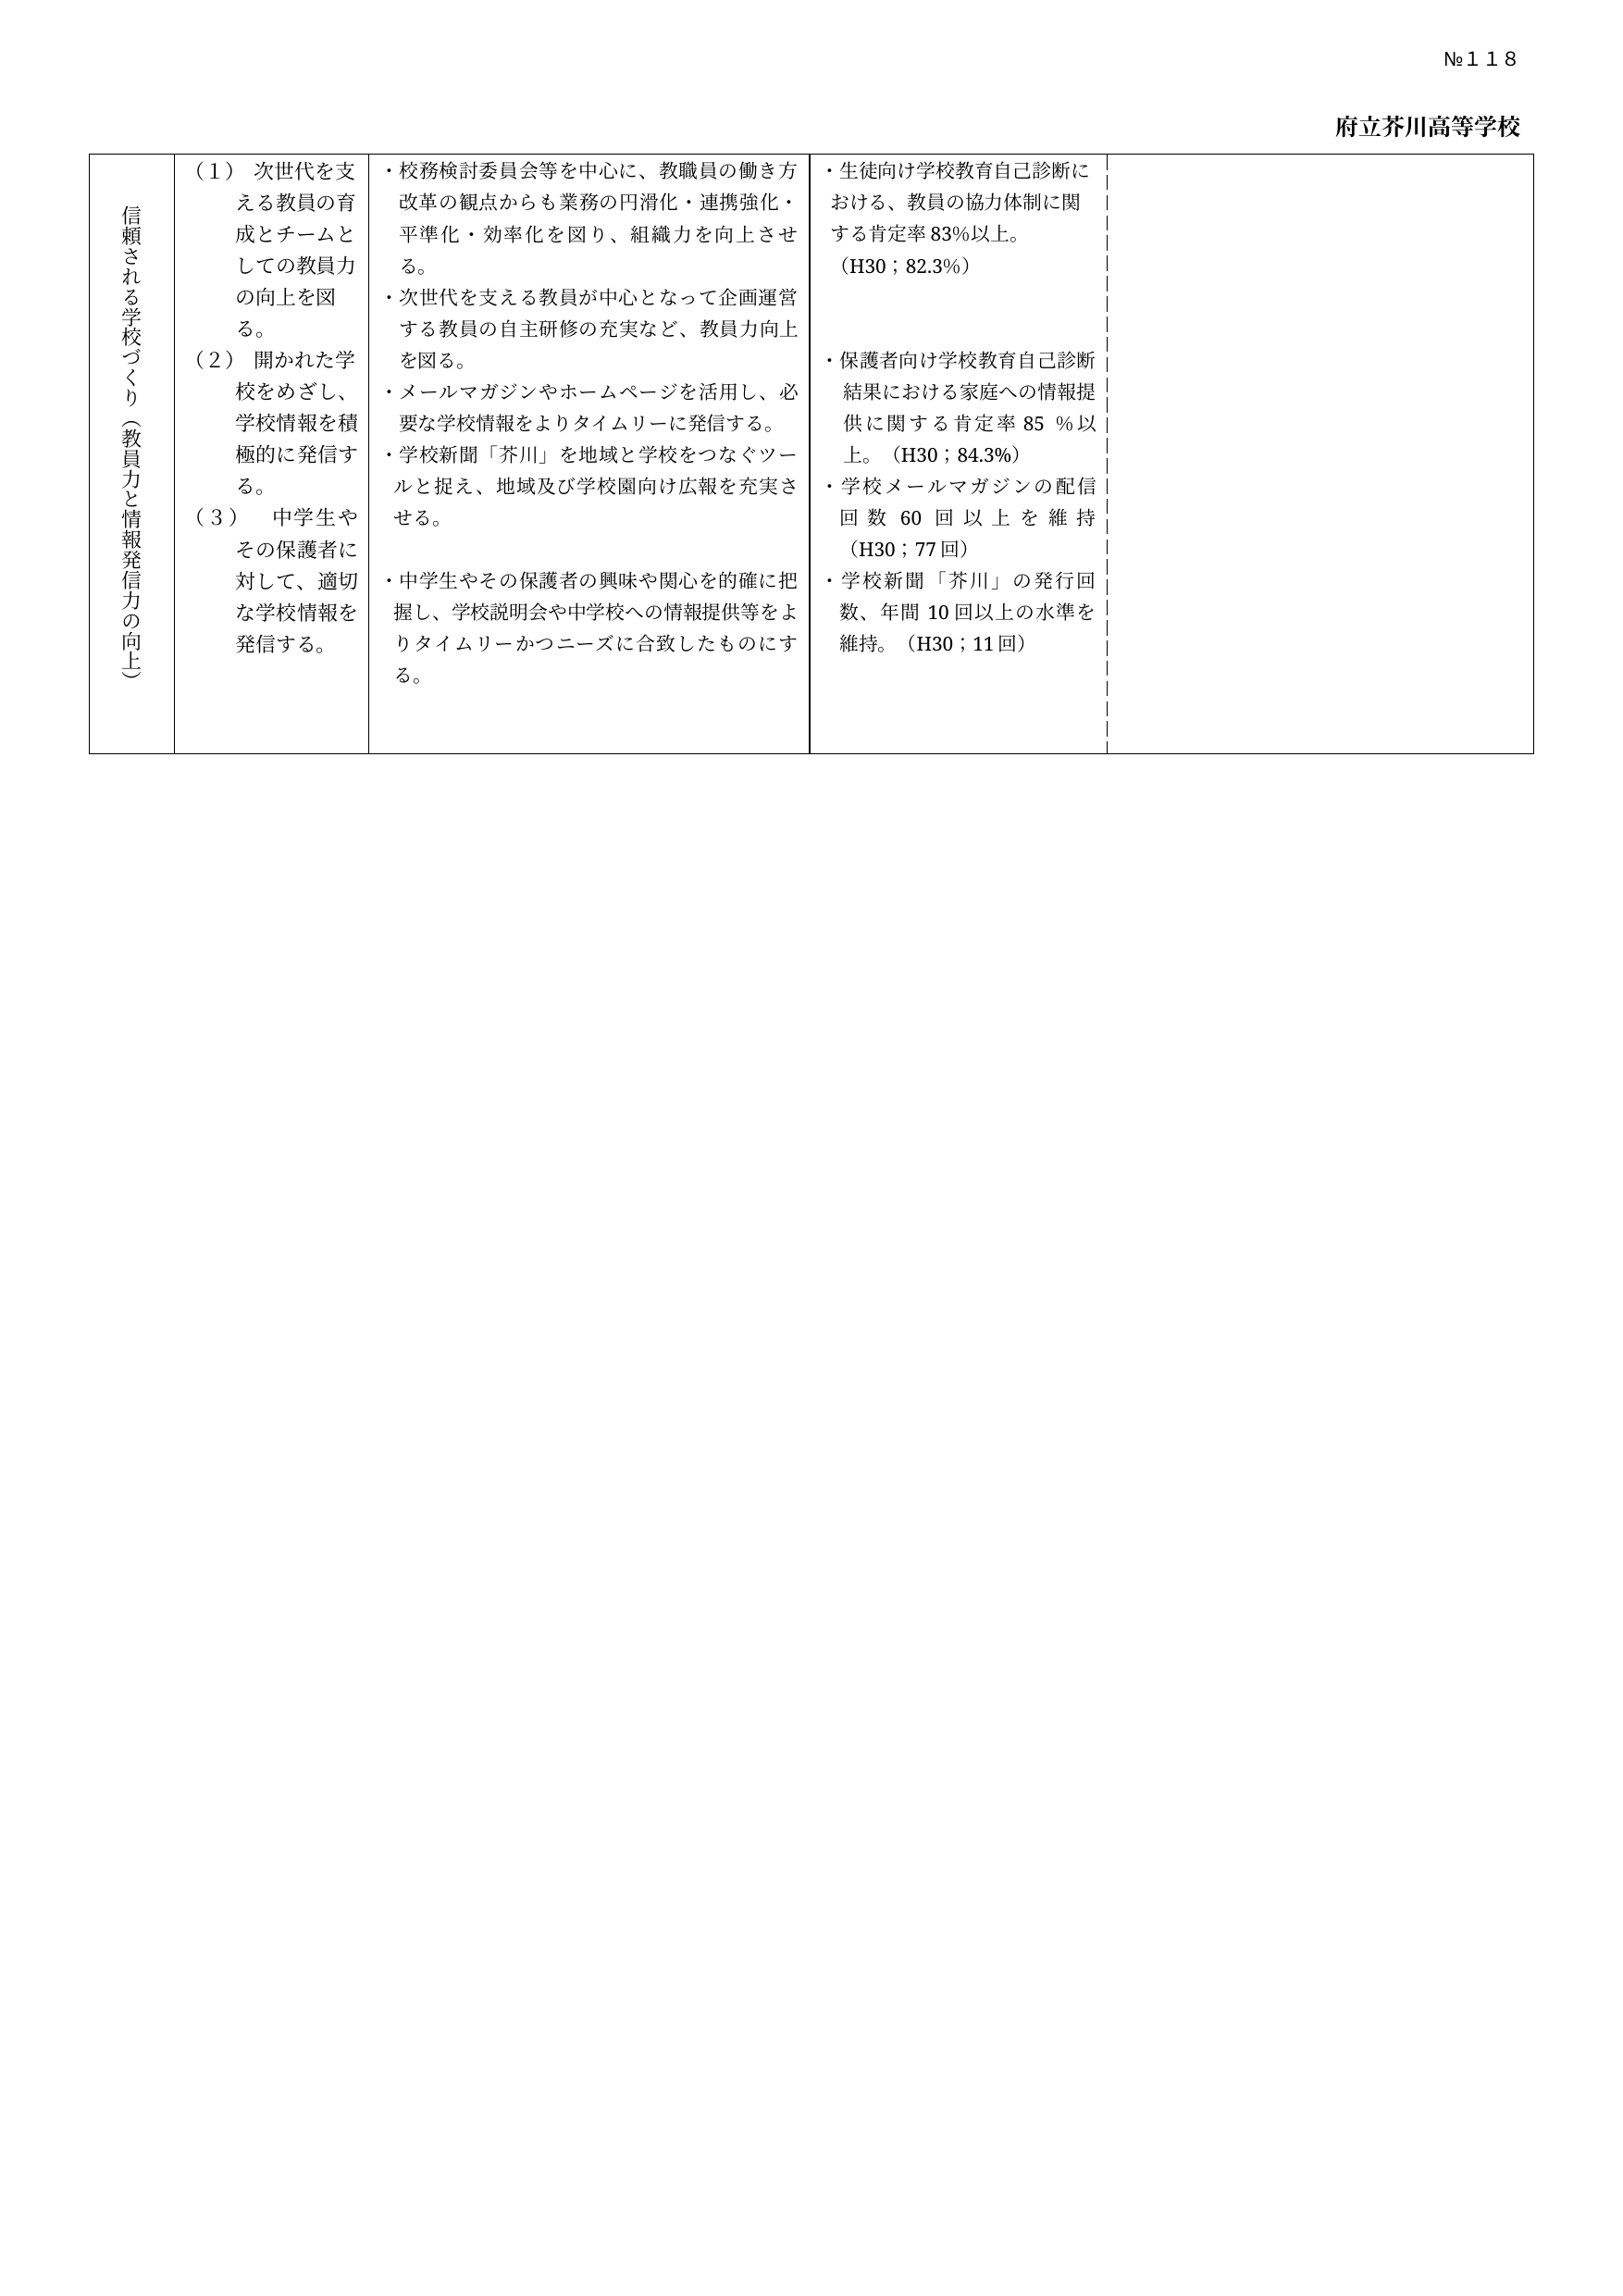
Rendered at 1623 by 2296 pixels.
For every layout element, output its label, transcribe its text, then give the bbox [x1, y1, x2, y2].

table_cell 次世代を支 える教員の育 成とチームと しての教員力 の向上を図 る。 開かれた学 校をめざし、学校情報を積極的に発信する。 （３） 中学生やその保護者に対して、適切な学校情報を発信する。 [175, 155, 368, 753]
table_cell 信頼される学校づくり（教員力と情報発信力の向上） [90, 155, 174, 753]
table_cell ・生徒向け学校教育自己診断に おける、教員の協力体制に関 する肯定率83％以上。 （H30；82.3％） ・保護者向け学校教育自己診断結果における家庭への情報提供に関する肯定率85 ％以上。（H30；84.3%） ・学校メールマガジンの配信 回数60回以上を維持（H30；77回） ・学校新聞「芥川」の発行回数、年間 10回以上の水準を維持。（H30；11回） [811, 155, 1107, 753]
table_cell ・校務検討委員会等を中心に、教職員の働き方改革の観点からも業務の円滑化・連携強化・平準化・効率化を図り、組織力を向上させる。 ・次世代を支える教員が中心となって企画運営する教員の自主研修の充実など、教員力向上を図る。 ・メールマガジンやホームページを活用し、必要な学校情報をよりタイムリーに発信する。 ・学校新聞「芥川」を地域と学校をつなぐツールと捉え、地域及び学校園向け広報を充実させる。 ・中学生やその保護者の興味や関心を的確に把握し、学校説明会や中学校への情報提供等をよりタイムリーかつニーズに合致したものにする。 [369, 155, 809, 753]
table_cell [1107, 155, 1533, 753]
